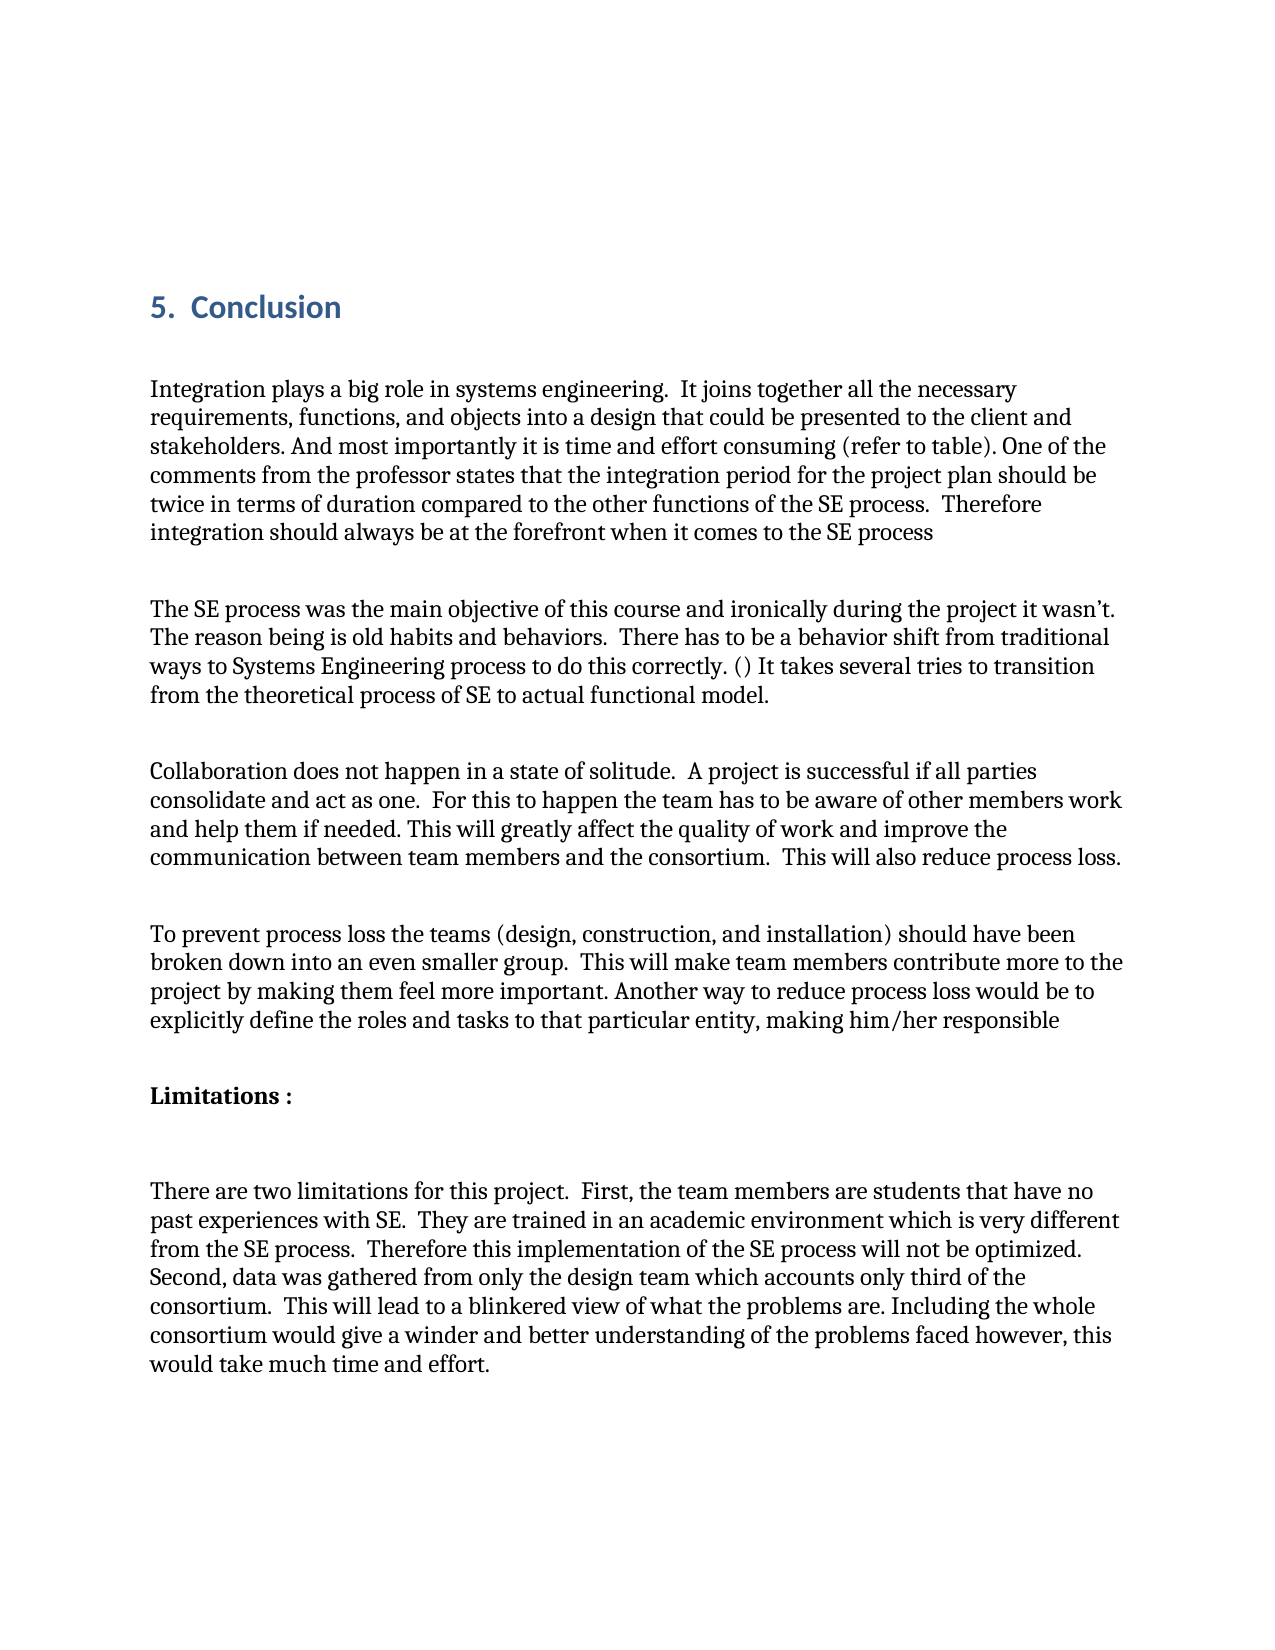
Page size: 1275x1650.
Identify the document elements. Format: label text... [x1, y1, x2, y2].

text There are two limitations for this project. First, the team members are students that have no past experiences with SE. They are trained in an academic environment which is very different from the SE process. Therefore this implementation of the SE process will not be optimized. Second, data was gathered from only the design team which accounts only third of the consortium. This will lead to a blinkered view of what the problems are. Including the whole consortium would give a winder and better understanding of the problems faced however, this would take much time and effort. [150, 1177, 1125, 1378]
subtitle 5. Conclusion [150, 286, 1125, 327]
text To prevent process loss the teams (design, construction, and installation) should have been broken down into an even smaller group. This will make team members contribute more to the project by making them feel more important. Another way to reduce process loss would be to explicitly define the roles and tasks to that particular entity, making him/her responsible [150, 891, 1125, 1034]
text Collaboration does not happen in a state of solitude. A project is successful if all parties consolidate and act as one. For this to happen the team has to be aware of other members work and help them if needed. This will greatly affect the quality of work and improve the communication between team members and the consortium. This will also reduce process loss. [150, 728, 1125, 872]
text Limitations : [150, 1053, 1125, 1111]
text The SE process was the main objective of this course and ironically during the project it wasn’t. The reason being is old habits and behaviors. There has to be a behavior shift from traditional ways to Systems Engineering process to do this correctly. () It takes several tries to transition from the theoretical process of SE to actual functional model. [150, 566, 1125, 709]
text Integration plays a big role in systems engineering. It joins together all the necessary requirements, functions, and objects into a design that could be presented to the client and stakeholders. And most importantly it is time and effort consuming (refer to table). One of the comments from the professor states that the integration period for the project plan should be twice in terms of duration compared to the other functions of the SE process. Therefore integration should always be at the forefront when it comes to the SE process [150, 346, 1125, 547]
